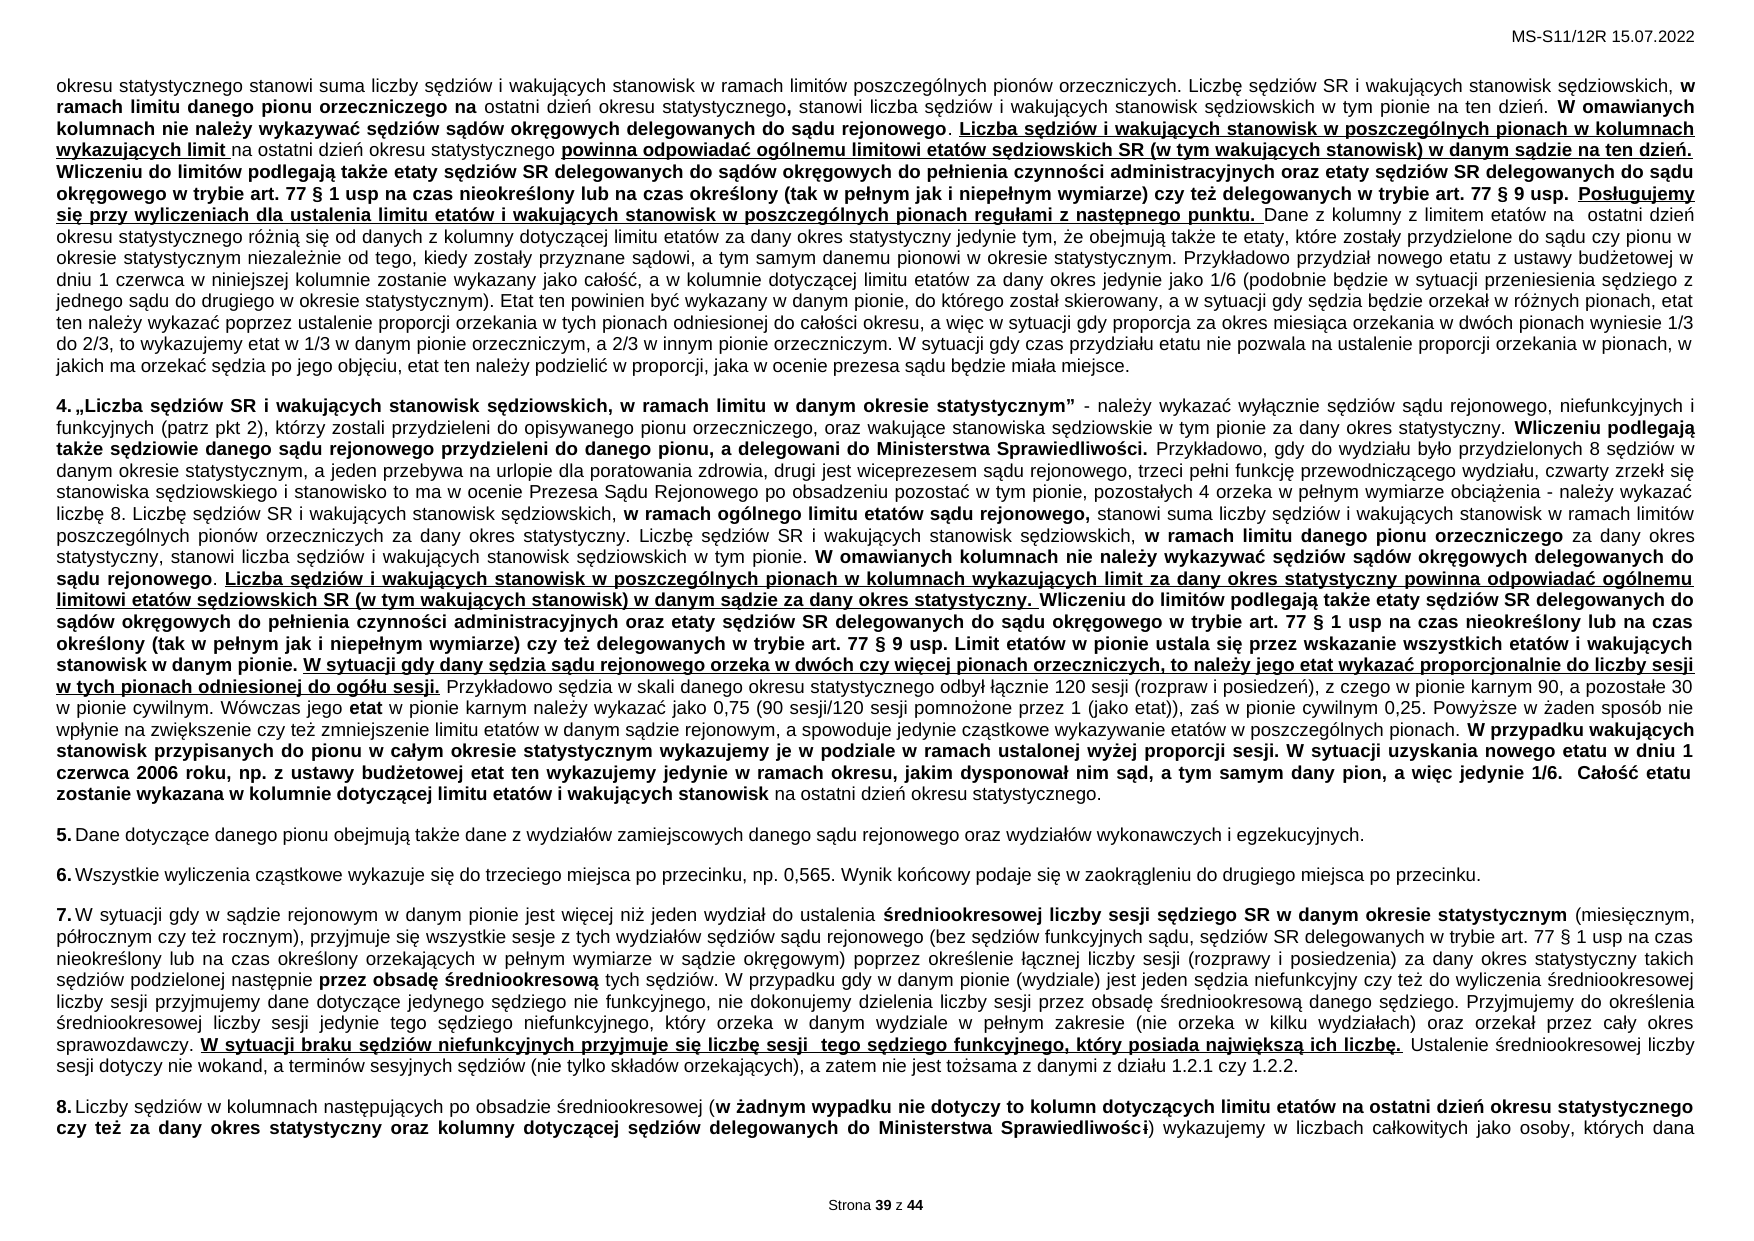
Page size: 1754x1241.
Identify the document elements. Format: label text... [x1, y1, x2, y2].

list W sytuacji gdy w sądzie rejonowym w danym pionie jest więcej niż jeden wydział do ustalenia średniookresowej liczby sesji sędziego SR w danym okresie statystycznym (miesięcznym, półrocznym czy też rocznym), przyjmuje się wszystkie sesje z tych wydziałów sędziów sądu rejonowego (bez sędziów funkcyjnych sądu, sędziów SR delegowanych w trybie art. 77 § 1 usp na czas nieokreślony lub na czas określony orzekających w pełnym wymiarze w sądzie okręgowym) poprzez określenie łącznej liczby sesji (rozprawy i posiedzenia) za dany okres statystyczny takich sędziów podzielonej następnie przez obsadę średniookresową tych sędziów. W przypadku gdy w danym pionie (wydziale) jest jeden sędzia niefunkcyjny czy też do wyliczenia średniookresowej liczby sesji przyjmujemy dane dotyczące jedynego sędziego nie funkcyjnego, nie dokonujemy dzielenia liczby sesji przez obsadę średniookresową danego sędziego. Przyjmujemy do określenia średniookresowej liczby sesji jedynie tego sędziego niefunkcyjnego, który orzeka w danym wydziale w pełnym zakresie (nie orzeka w kilku wydziałach) oraz orzekał przez cały okres sprawozdawczy. W sytuacji braku sędziów niefunkcyjnych przyjmuje się liczbę sesji tego sędziego funkcyjnego, który posiada największą ich liczbę. Ustalenie średniookresowej liczby sesji dotyczy nie wokand, a terminów sesyjnych sędziów (nie tylko składów orzekających), a zatem nie jest tożsama z danymi z działu 1.2.1 czy 1.2.2. [56, 904, 1695, 1077]
list Wszystkie wyliczenia cząstkowe wykazuje się do trzeciego miejsca po przecinku, np. 0,565. Wynik końcowy podaje się w zaokrągleniu do drugiego miejsca po przecinku. [56, 864, 1695, 885]
list Dane dotyczące danego pionu obejmują także dane z wydziałów zamiejscowych danego sądu rejonowego oraz wydziałów wykonawczych i egzekucyjnych. [56, 823, 1695, 845]
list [56, 74, 1695, 376]
list „Liczba sędziów SR i wakujących stanowisk sędziowskich, w ramach limitu w danym okresie statystycznym” - należy wykazać wyłącznie sędziów sądu rejonowego, niefunkcyjnych i funkcyjnych (patrz pkt 2), którzy zostali przydzieleni do opisywanego pionu orzeczniczego, oraz wakujące stanowiska sędziowskie w tym pionie za dany okres statystyczny. Wliczeniu podlegają także sędziowie danego sądu rejonowego przydzieleni do danego pionu, a delegowani do Ministerstwa Sprawiedliwości. Przykładowo, gdy do wydziału było przydzielonych 8 sędziów w danym okresie statystycznym, a jeden przebywa na urlopie dla poratowania zdrowia, drugi jest wiceprezesem sądu rejonowego, trzeci pełni funkcję przewodniczącego wydziału, czwarty zrzekł się stanowiska sędziowskiego i stanowisko to ma w ocenie Prezesa Sądu Rejonowego po obsadzeniu pozostać w tym pionie, pozostałych 4 orzeka w pełnym wymiarze obciążenia - należy wykazać liczbę 8. Liczbę sędziów SR i wakujących stanowisk sędziowskich, w ramach ogólnego limitu etatów sądu rejonowego, stanowi suma liczby sędziów i wakujących stanowisk w ramach limitów poszczególnych pionów orzeczniczych za dany okres statystyczny. Liczbę sędziów SR i wakujących stanowisk sędziowskich, w ramach limitu danego pionu orzeczniczego za dany okres statystyczny, stanowi liczba sędziów i wakujących stanowisk sędziowskich w tym pionie. W omawianych kolumnach nie należy wykazywać sędziów sądów okręgowych delegowanych do sądu rejonowego. Liczba sędziów i wakujących stanowisk w poszczególnych pionach w kolumnach wykazujących limit za dany okres statystyczny powinna odpowiadać ogólnemu limitowi etatów sędziowskich SR (w tym wakujących stanowisk) w danym sądzie za dany okres statystyczny. Wliczeniu do limitów podlegają także etaty sędziów SR delegowanych do sądów okręgowych do pełnienia czynności administracyjnych oraz etaty sędziów SR delegowanych do sądu okręgowego w trybie art. 77 § 1 usp na czas nieokreślony lub na czas określony (tak w pełnym jak i niepełnym wymiarze) czy też delegowanych w trybie art. 77 § 9 usp. Limit etatów w pionie ustala się przez wskazanie wszystkich etatów i wakujących stanowisk w danym pionie. W sytuacji gdy dany sędzia sądu rejonowego orzeka w dwóch czy więcej pionach orzeczniczych, to należy jego etat wykazać proporcjonalnie do liczby sesji w tych pionach odniesionej do ogółu sesji. Przykładowo sędzia w skali danego okresu statystycznego odbył łącznie 120 sesji (rozpraw i posiedzeń), z czego w pionie karnym 90, a pozostałe 30 w pionie cywilnym. Wówczas jego etat w pionie karnym należy wykazać jako 0,75 (90 sesji/120 sesji pomnożone przez 1 (jako etat)), zaś w pionie cywilnym 0,25. Powyższe w żaden sposób nie wpłynie na zwiększenie czy też zmniejszenie limitu etatów w danym sądzie rejonowym, a spowoduje jedynie cząstkowe wykazywanie etatów w poszczególnych pionach. W przypadku wakujących stanowisk przypisanych do pionu w całym okresie statystycznym wykazujemy je w podziale w ramach ustalonej wyżej proporcji sesji. W sytuacji uzyskania nowego etatu w dniu 1 czerwca 2006 roku, np. z ustawy budżetowej etat ten wykazujemy jedynie w ramach okresu, jakim dysponował nim sąd, a tym samym dany pion, a więc jedynie 1/6. Całość etatu zostanie wykazana w kolumnie dotyczącej limitu etatów i wakujących stanowisk na ostatni dzień okresu statystycznego. [56, 395, 1695, 805]
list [56, 1095, 1695, 1138]
